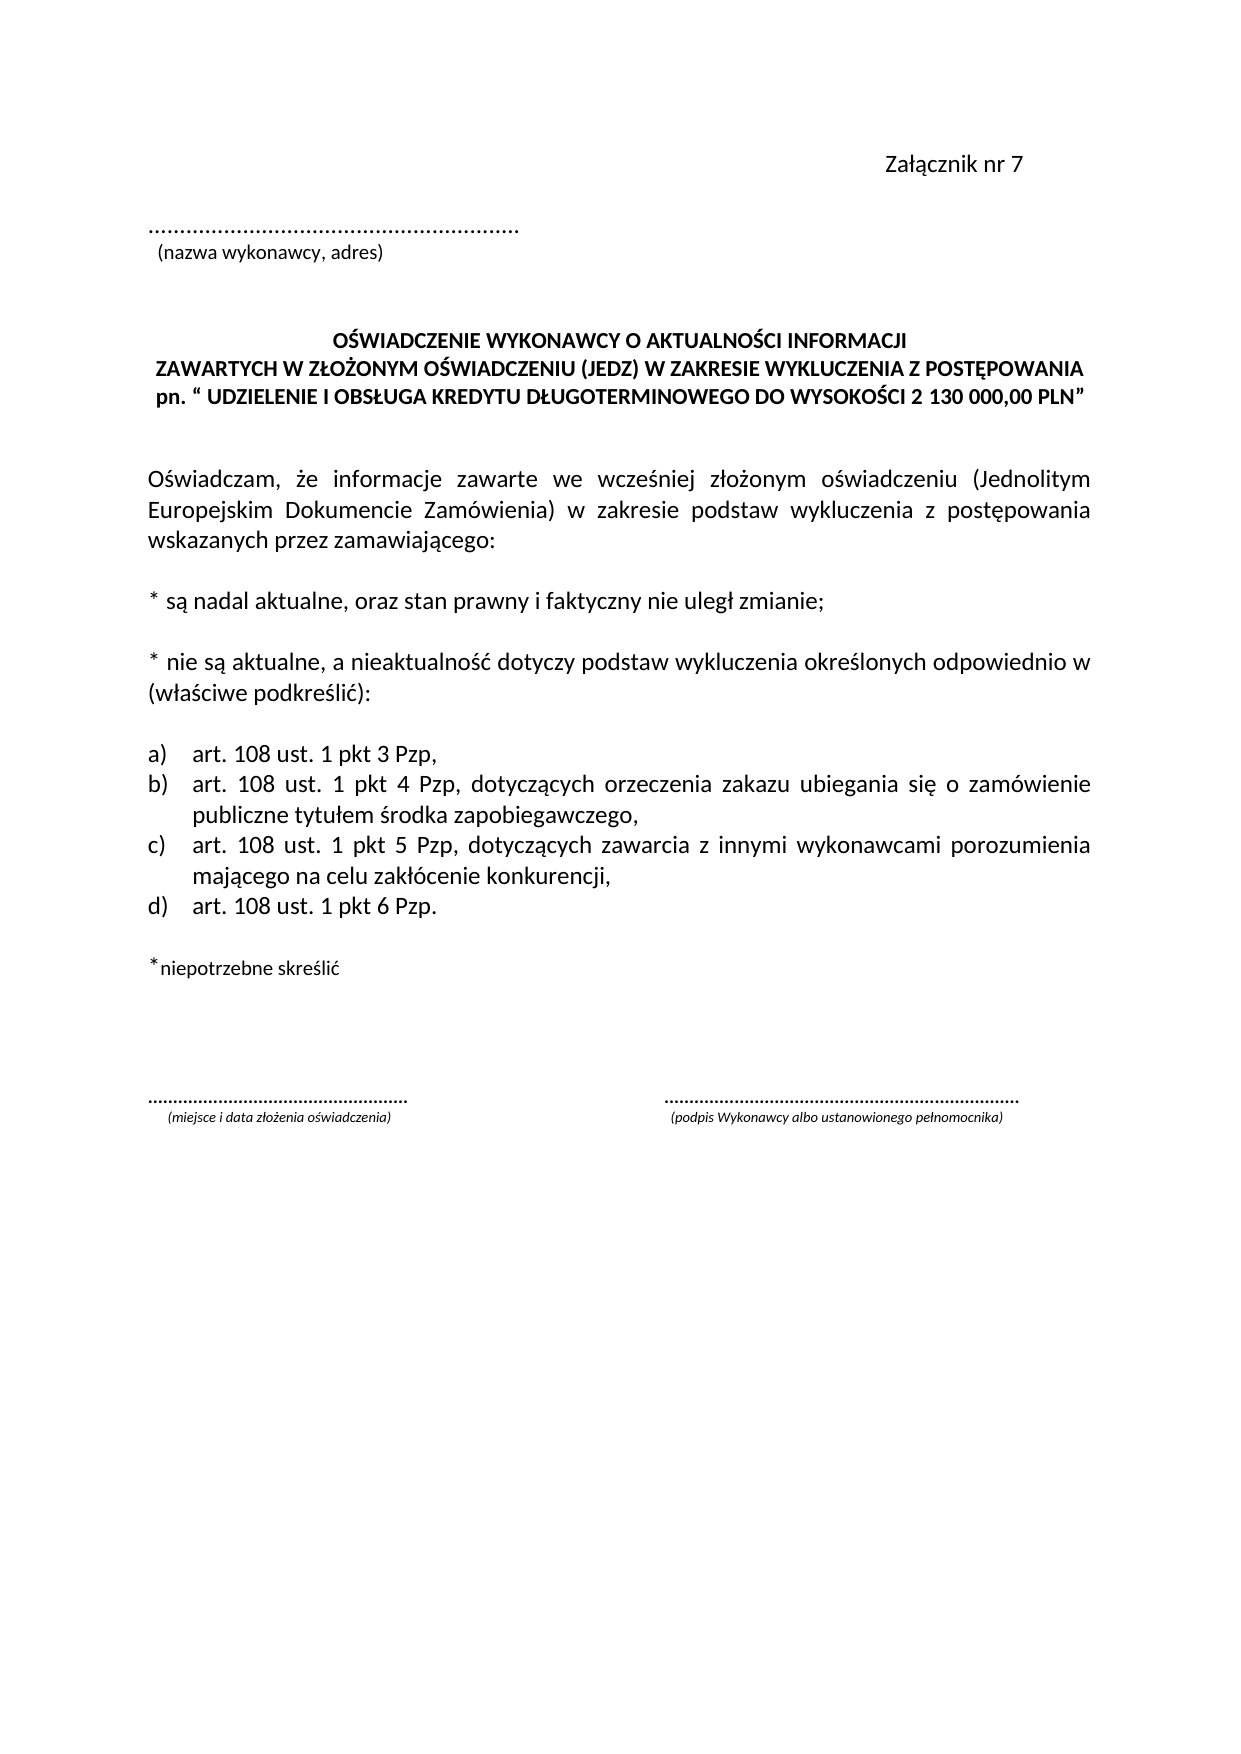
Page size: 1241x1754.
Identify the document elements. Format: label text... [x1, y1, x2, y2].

text (nazwa wykonawcy, adres) [148, 239, 1092, 265]
list art. 108 ust. 1 pkt 6 Pzp. [148, 891, 1092, 921]
list art. 108 ust. 1 pkt 3 Pzp, [148, 738, 1092, 768]
text * są nadal aktualne, oraz stan prawny i faktyczny nie uległ zmianie; [148, 585, 1092, 616]
text (miejsce i data złożenia oświadczenia) (podpis Wykonawcy albo ustanowionego pełnomocnika) [148, 1108, 1092, 1126]
text OŚWIADCZENIE WYKONAWCY O AKTUALNOŚCI INFORMACJI [148, 326, 1092, 354]
list art. 108 ust. 1 pkt 5 Pzp, dotyczących zawarcia z innymi wykonawcami porozumienia mającego na celu zakłócenie konkurencji, [148, 829, 1092, 891]
text * nie są aktualne, a nieaktualność dotyczy podstaw wykluczenia określonych odpowiednio w (właściwe podkreślić): [148, 646, 1092, 707]
text ........................................................... [148, 209, 1092, 239]
text ZAWARTYCH W ZŁOŻONYM OŚWIADCZENIU (JEDZ) W ZAKRESIE WYKLUCZENIA Z POSTĘPOWANIA pn. “ UDZIELENIE I OBSŁUGA KREDYTU DŁUGOTERMINOWEGO DO WYSOKOŚCI 2 130 000,00 PLN” [148, 354, 1092, 410]
list art. 108 ust. 1 pkt 4 Pzp, dotyczących orzeczenia zakazu ubiegania się o zamówienie publiczne tytułem środka zapobiegawczego, [148, 768, 1092, 829]
text .................................................... ....................................................................... [148, 1085, 1092, 1108]
text *niepotrzebne skreślić [148, 952, 1092, 982]
text Załącznik nr 7 [885, 148, 1092, 178]
text Oświadczam, że informacje zawarte we wcześniej złożonym oświadczeniu (Jednolitym Europejskim Dokumencie Zamówienia) w zakresie podstaw wykluczenia z postępowania wskazanych przez zamawiającego: [148, 463, 1092, 555]
